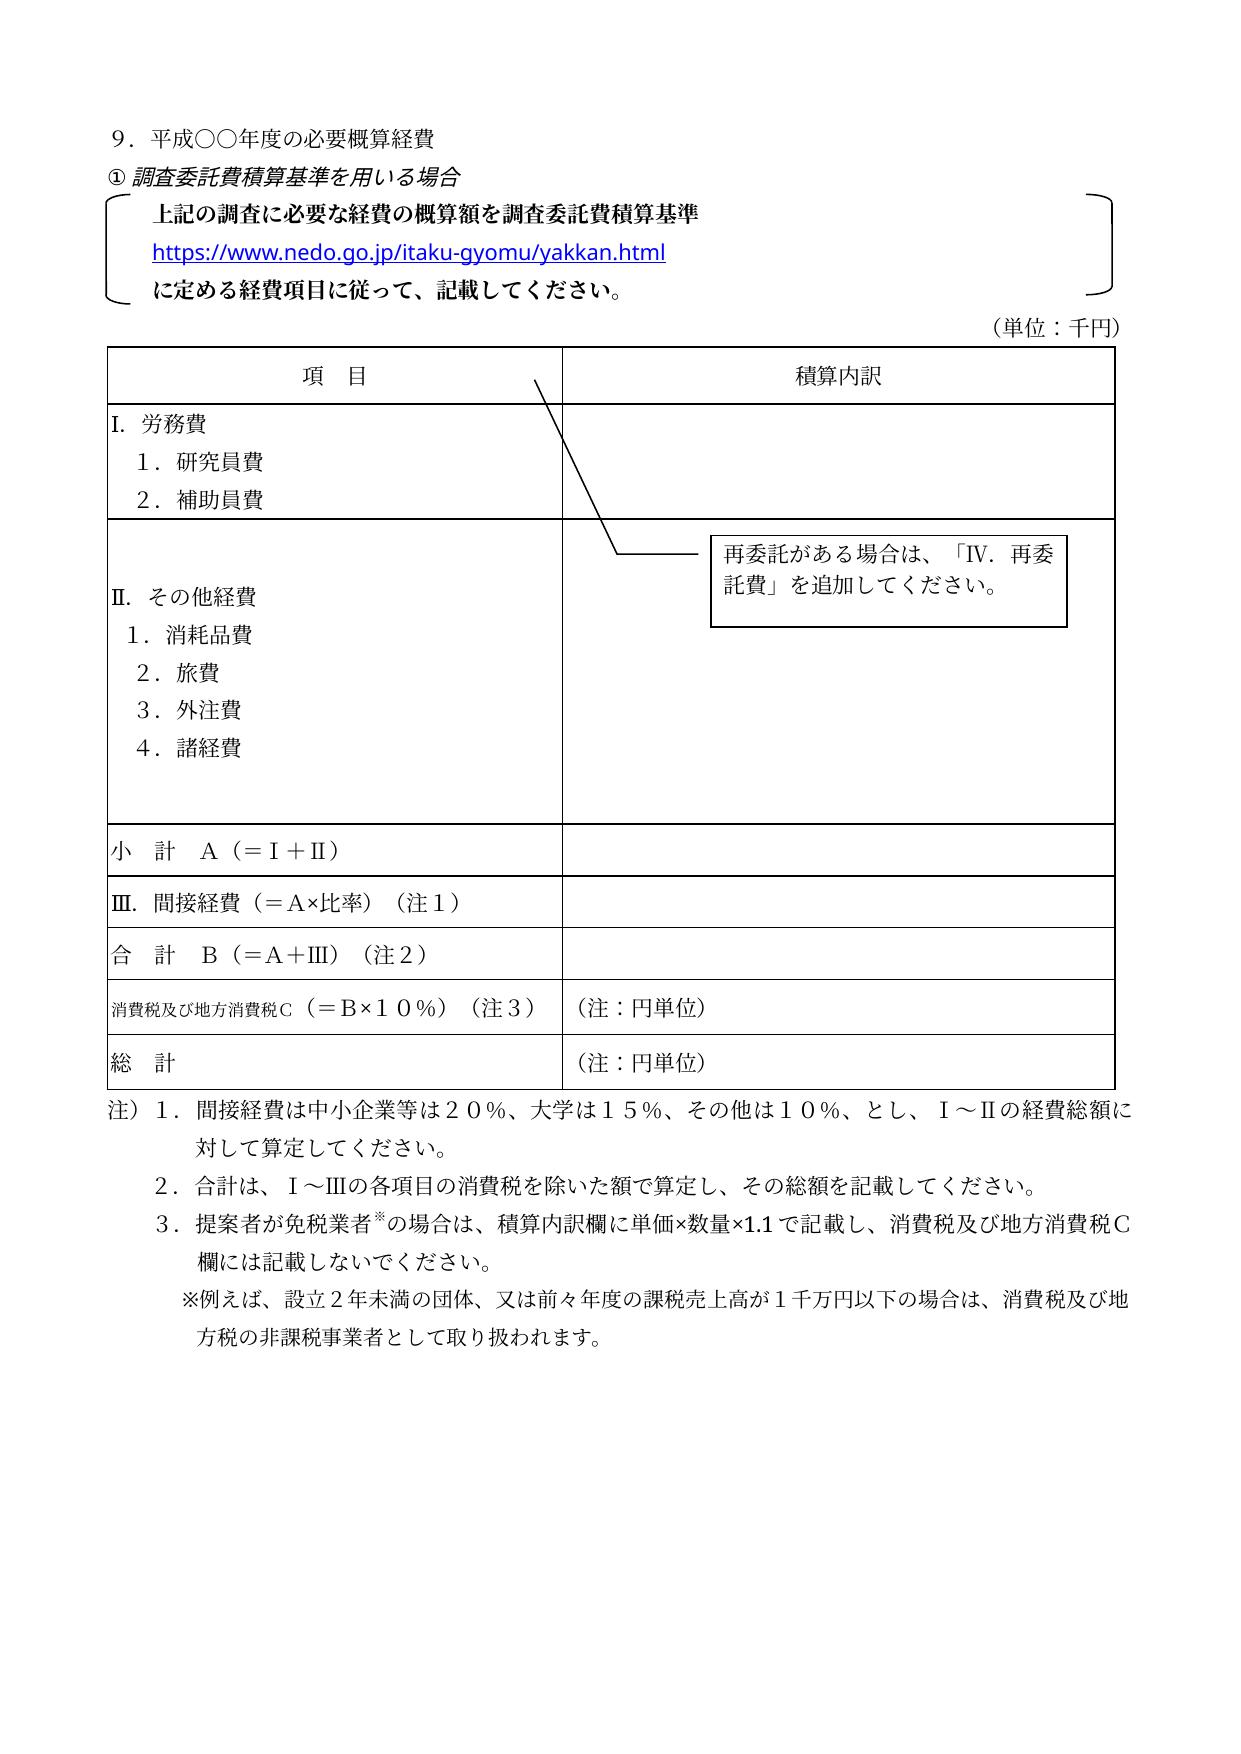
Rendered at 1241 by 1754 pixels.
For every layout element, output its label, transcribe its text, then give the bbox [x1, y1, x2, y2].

table_cell （注：円単位） [563, 980, 1114, 1034]
table_cell [563, 877, 1114, 927]
table_cell Ⅱ．その他経費 １．消耗品費 ２．旅費 ３．外注費 ４．諸経費 [108, 520, 562, 823]
text https://www.nedo.go.jp/itaku-gyomu/yakkan.html [129, 232, 1111, 270]
table_cell 総 計 [108, 1035, 562, 1089]
text ①調査委託費積算基準を用いる場合 [107, 157, 1133, 194]
table_cell （注：円単位） [563, 1035, 1114, 1089]
table_header 項 目 [108, 348, 562, 403]
table_cell 小 計 Ａ（＝Ⅰ＋Ⅱ） [108, 825, 562, 875]
table_cell Ⅰ．労務費 １．研究員費 ２．補助員費 [108, 405, 562, 518]
text ９．平成○○年度の必要概算経費 [107, 119, 1133, 157]
table_cell [563, 928, 1114, 979]
text ２．合計は、Ⅰ～Ⅲの各項目の消費税を除いた額で算定し、その総額を記載してください。 [151, 1166, 1133, 1204]
table_header 積算内訳 [563, 348, 1114, 403]
table_cell 消費税及び地方消費税Ｃ（＝Ｂ×１０％）（注３） [108, 980, 562, 1034]
text 上記の調査に必要な経費の概算額を調査委託費積算基準 [129, 194, 1111, 232]
table_cell [563, 405, 1114, 518]
table_cell [563, 520, 1114, 823]
text に定める経費項目に従って、記載してください。 [129, 270, 1111, 308]
table_cell [563, 825, 1114, 875]
text （単位：千円） [107, 308, 1133, 346]
text ３．提案者が免税業者※の場合は、積算内訳欄に単価×数量×1.1で記載し、消費税及び地方消費税Ｃ欄には記載しないでください。 [107, 1204, 1133, 1280]
text ※例えば、設立２年未満の団体、又は前々年度の課税売上高が１千万円以下の場合は、消費税及び地方税の非課税事業者として取り扱われます。 [182, 1280, 1133, 1356]
text 注）１．間接経費は中小企業等は２０％、大学は１５％、その他は１０％、とし、Ⅰ～Ⅱの経費総額に対して算定してください。 [107, 1090, 1133, 1166]
table_cell Ⅲ．間接経費（＝Ａ×比率）（注１） [108, 877, 562, 927]
table_cell 合 計 Ｂ（＝Ａ＋Ⅲ）（注２） [108, 928, 562, 979]
